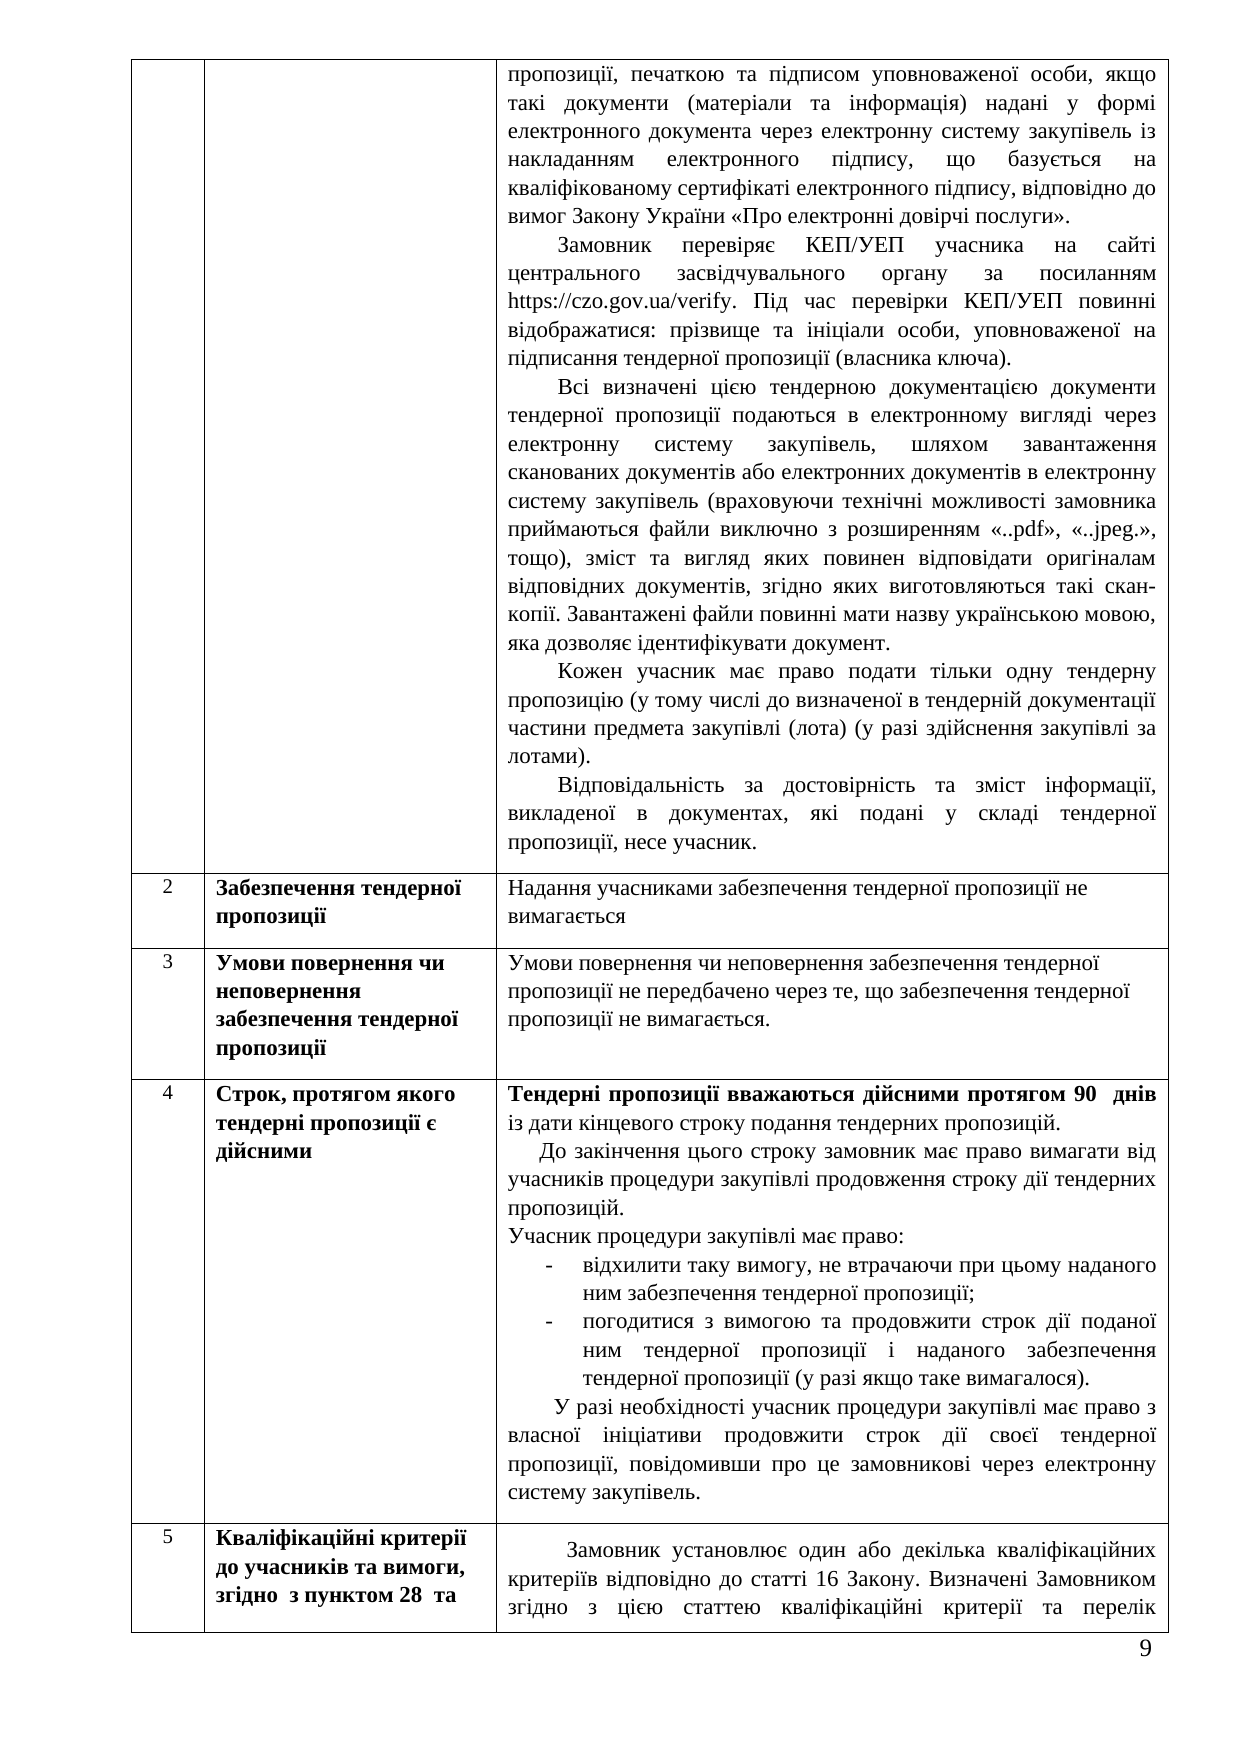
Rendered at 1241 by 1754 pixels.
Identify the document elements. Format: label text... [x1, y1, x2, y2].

table_cell Тендерні пропозиції вважаються дійсними протягом 90 днів із дати кінцевого строку подання тендерних пропозицій. До закінчення цього строку замовник має право вимагати від учасників процедури закупівлі продовження строку дії тендерних пропозицій. Учасник процедури закупівлі має право: відхилити таку вимогу, не втрачаючи при цьому наданого ним забезпечення тендерної пропозиції; погодитися з вимогою та продовжити строк дії поданої ним тендерної пропозиції і наданого забезпечення тендерної пропозиції (у разі якщо таке вимагалося). У разі необхідності учасник процедури закупівлі має право з власної ініціативи продовжити строк дії своєї тендерної пропозиції, повідомивши про це замовникові через електронну систему закупівель. [497, 1080, 1168, 1523]
table_cell 3 [132, 949, 204, 1079]
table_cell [205, 1524, 496, 1632]
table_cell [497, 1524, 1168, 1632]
table_cell Забезпечення тендерної пропозиції [205, 874, 496, 948]
table_cell 4 [132, 1080, 204, 1523]
table_cell Умови повернення чи неповернення забезпечення тендерної пропозиції не передбачено через те, що забезпечення тендерної пропозиції не вимагається. [497, 949, 1168, 1079]
table_cell 1 [132, 60, 204, 873]
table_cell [205, 60, 496, 873]
table_cell 5 [132, 1524, 204, 1632]
table_cell Надання учасниками забезпечення тендерної пропозиції не вимагається [497, 874, 1168, 948]
table_cell Строк, протягом якого тендерні пропозиції є дійсними [205, 1080, 496, 1523]
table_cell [497, 60, 1168, 873]
table_cell Умови повернення чи неповернення забезпечення тендерної пропозиції [205, 949, 496, 1079]
table_cell 2 [132, 874, 204, 948]
